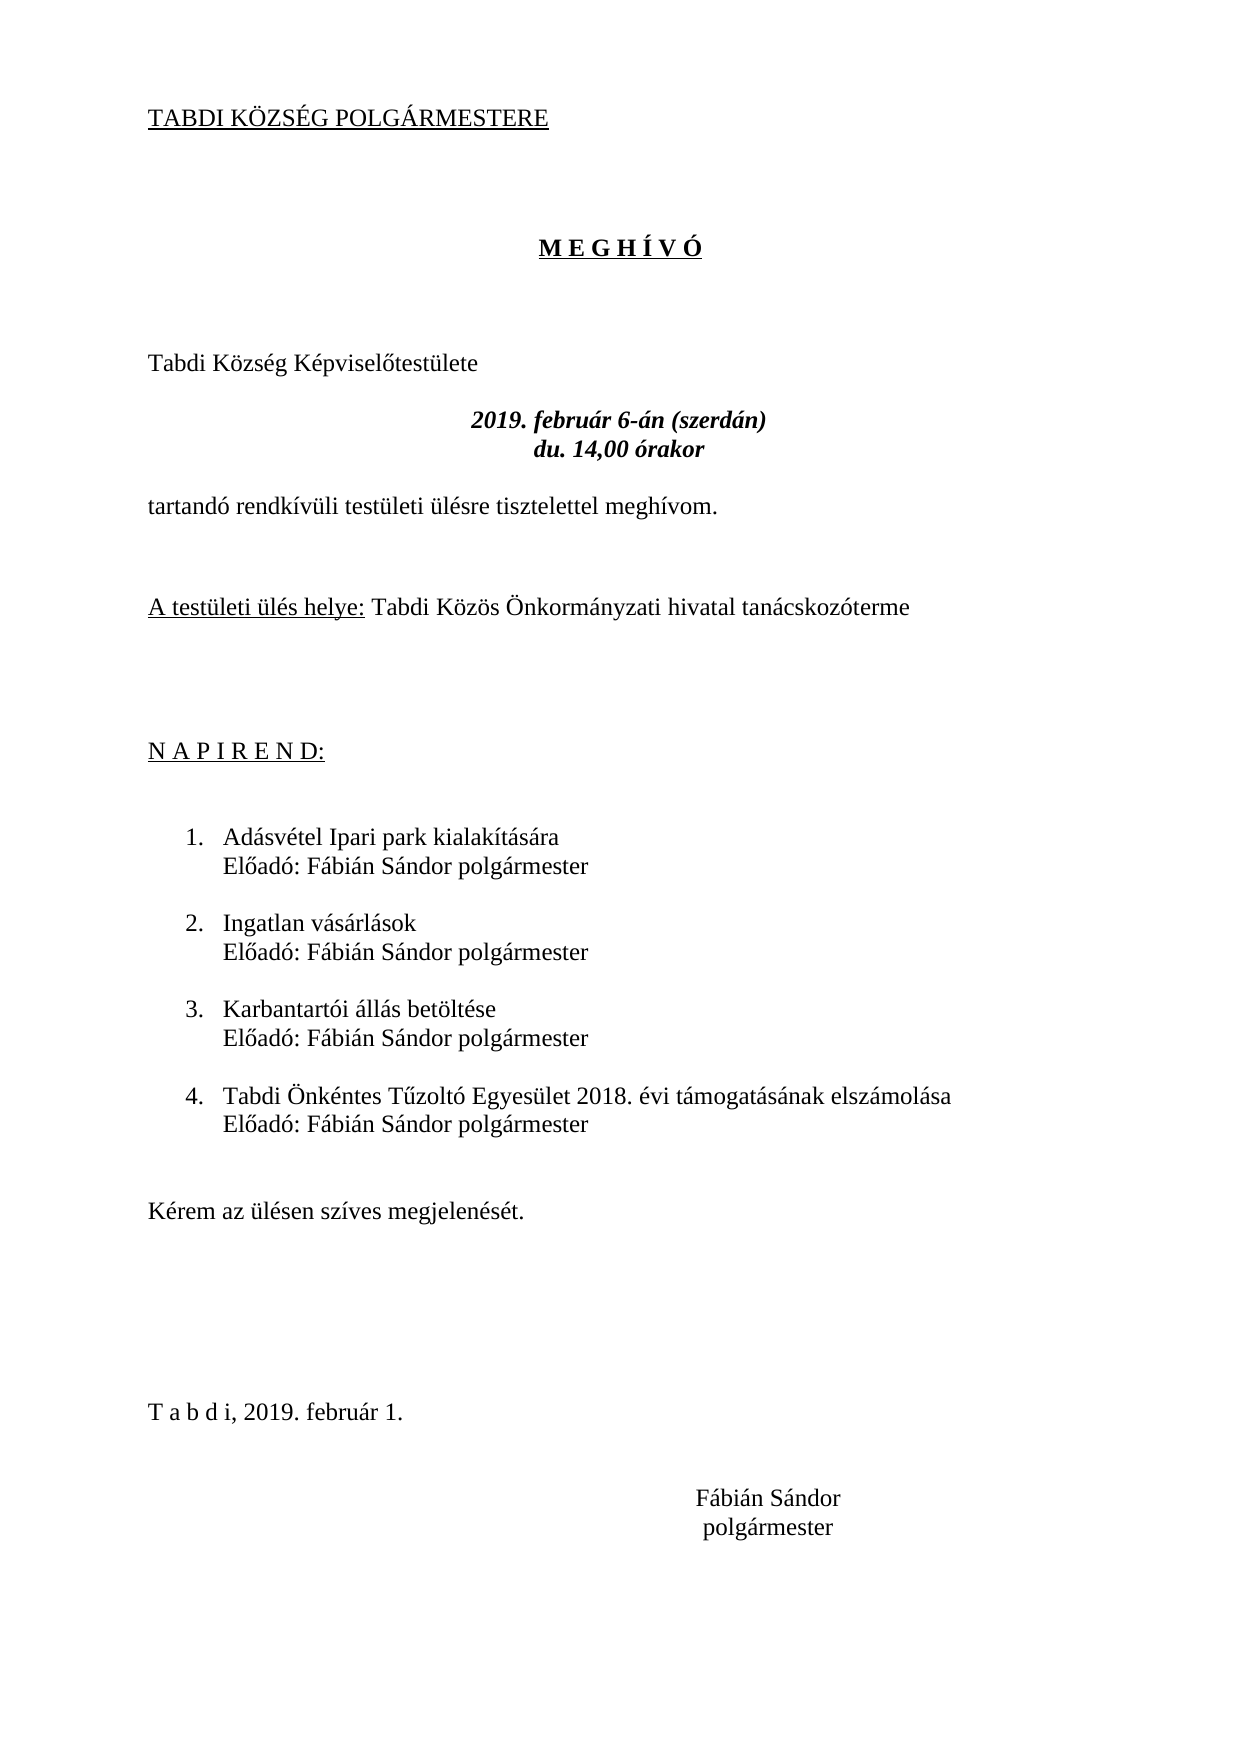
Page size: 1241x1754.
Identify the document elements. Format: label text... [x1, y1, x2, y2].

list Karbantartói állás betöltése [185, 994, 1092, 1023]
text TABDI KÖZSÉG POLGÁRMESTERE [148, 103, 1092, 132]
list Adásvétel Ipari park kialakítására [185, 822, 1092, 851]
text T a b d i, 2019. február 1. [148, 1397, 1092, 1426]
text Tabdi Község Képviselőtestülete [148, 348, 1092, 376]
list Előadó: Fábián Sándor polgármester [223, 1109, 1092, 1138]
text Kérem az ülésen szíves megjelenését. [148, 1196, 1092, 1224]
text 2019. február 6-án (szerdán) [148, 405, 1092, 434]
list Előadó: Fábián Sándor polgármester [223, 851, 1092, 879]
list Tabdi Önkéntes Tűzoltó Egyesület 2018. évi támogatásának elszámolása [185, 1081, 1092, 1109]
list Ingatlan vásárlások [185, 908, 1092, 937]
text A testületi ülés helye: Tabdi Közös Önkormányzati hivatal tanácskozóterme [148, 592, 1092, 621]
text polgármester [148, 1512, 1092, 1541]
text du. 14,00 órakor [148, 434, 1092, 463]
text Fábián Sándor [148, 1483, 1092, 1512]
list Előadó: Fábián Sándor polgármester [223, 937, 1092, 966]
list Előadó: Fábián Sándor polgármester [223, 1023, 1092, 1052]
text tartandó rendkívüli testületi ülésre tisztelettel meghívom. [148, 491, 1092, 520]
text N A P I R E N D: [148, 736, 1092, 764]
text M E G H Í V Ó [148, 233, 1092, 261]
